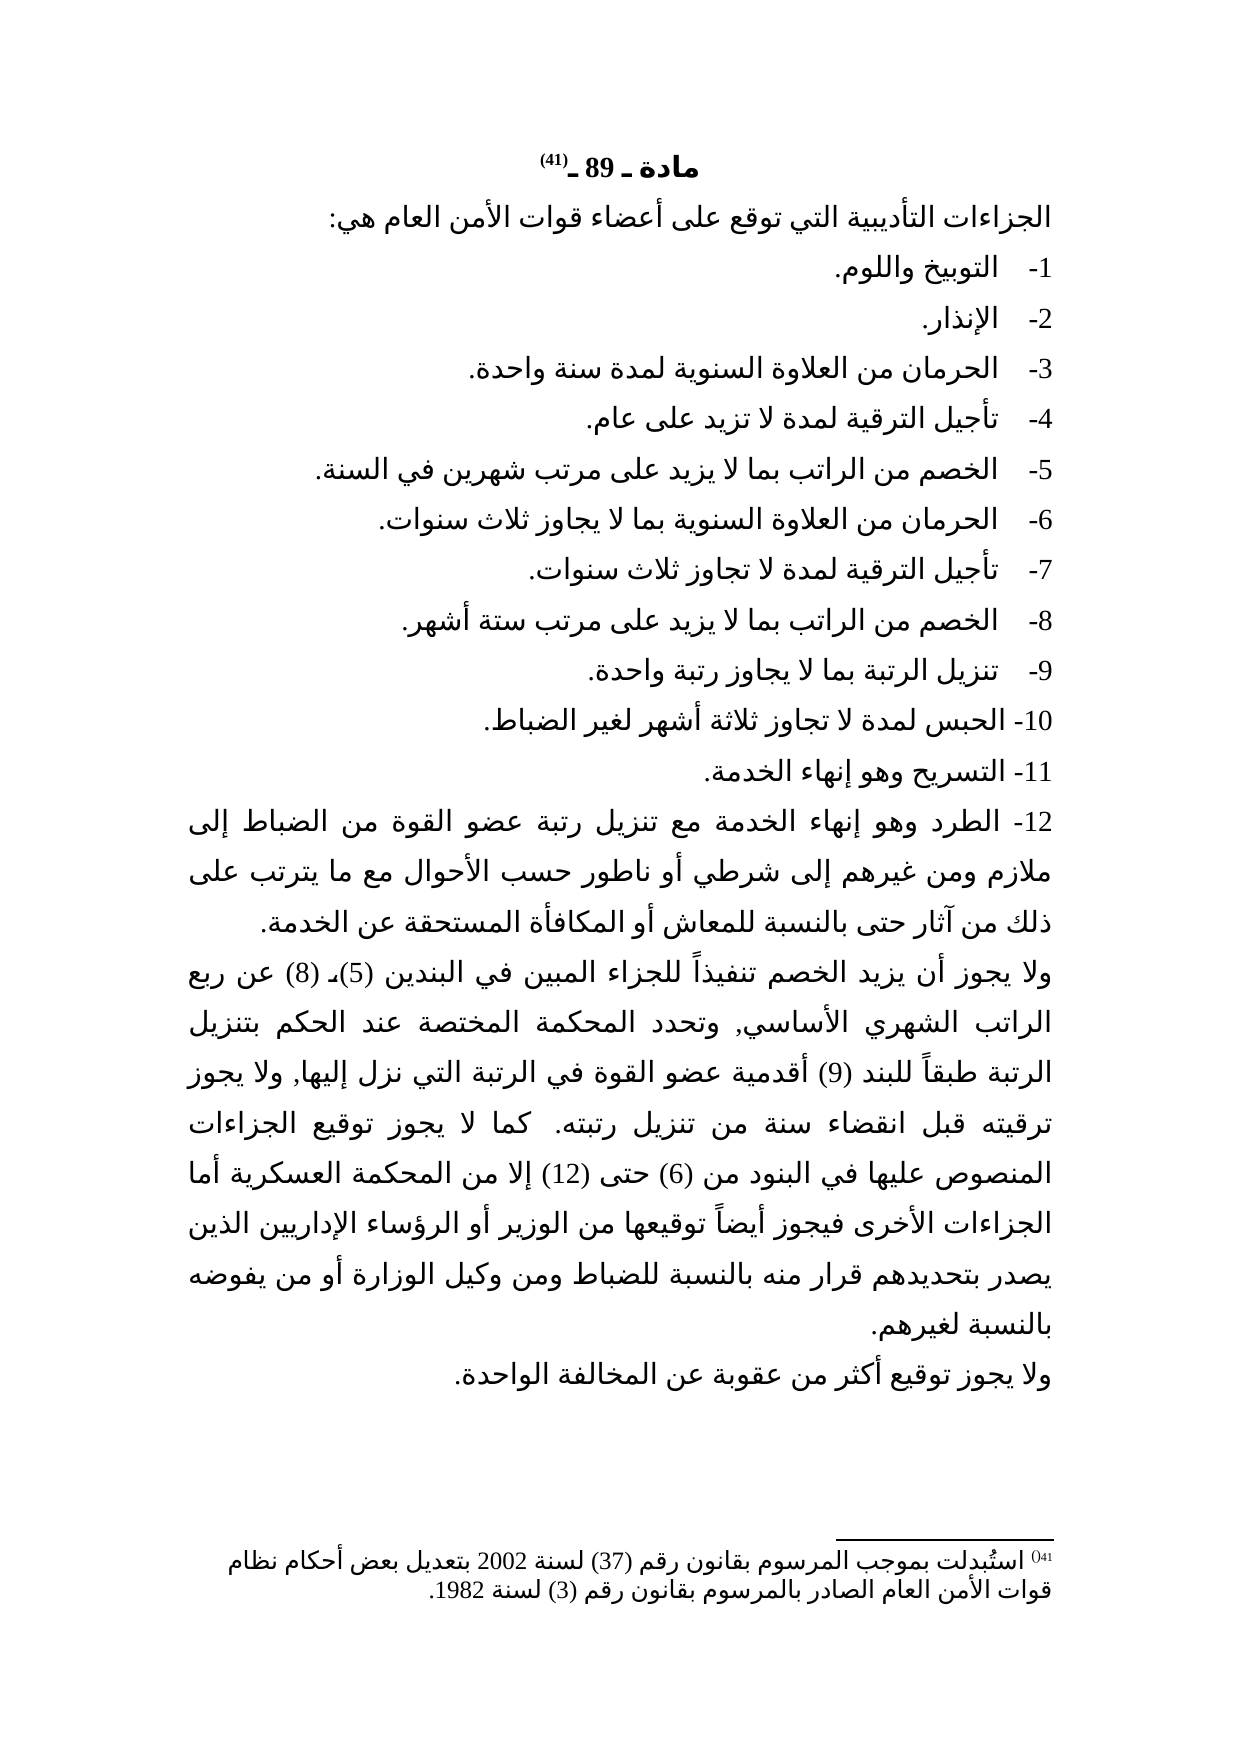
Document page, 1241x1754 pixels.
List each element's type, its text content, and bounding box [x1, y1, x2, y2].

text 12- الطرد وهو إنهاء الخدمة مع تنزيل رتبة عضو القوة من الضباط إلى ملازم ومن غيرهم إلى شرطي أو ناطور حسب الأحوال مع ما يترتب على ذلك من آثار حتى بالنسبة للمعاش أو المكافأة المستحقة عن الخدمة. [187, 804, 1053, 938]
text 3- الحرمان من العلاوة السنوية لمدة سنة واحدة. [187, 351, 1053, 385]
text 9- تنزيل الرتبة بما لا يجاوز رتبة واحدة. [187, 653, 1053, 687]
text ولا يجوز أن يزيد الخصم تنفيذاً للجزاء المبين في البندين (5)، (8) عن ربع الراتب الشهري الأساسي, وتحدد المحكمة المختصة عند الحكم بتنزيل الرتبة طبقاً للبند (9) أقدمية عضو القوة في الرتبة التي نزل إليها, ولا يجوز ترقيته قبل انقضاء سنة من تنزيل رتبته. كما لا يجوز توقيع الجزاءات المنصوص عليها في البنود من (6) حتى (12) إلا من المحكمة العسكرية أما الجزاءات الأخرى فيجوز أيضاً توقيعها من الوزير أو الرؤساء الإداريين الذين يصدر بتحديدهم قرار منه بالنسبة للضباط ومن وكيل الوزارة أو من يفوضه بالنسبة لغيرهم. [187, 955, 1053, 1341]
text 2- الإنذار. [187, 301, 1053, 334]
subtitle مادة ـ 89 ـ() [187, 150, 1053, 183]
text 11- التسريح وهو إنهاء الخدمة. [187, 754, 1053, 787]
text 6- الحرمان من العلاوة السنوية بما لا يجاوز ثلاث سنوات. [187, 502, 1053, 536]
text 4- تأجيل الترقية لمدة لا تزيد على عام. [187, 402, 1053, 435]
text 1- التوبيخ واللوم. [187, 251, 1053, 284]
text 10- الحبس لمدة لا تجاوز ثلاثة أشهر لغير الضباط. [187, 703, 1053, 737]
text الجزاءات التأديبية التي توقع على أعضاء قوات الأمن العام هي: [187, 200, 1053, 234]
text ولا يجوز توقيع أكثر من عقوبة عن المخالفة الواحدة. [187, 1357, 1053, 1391]
text 7- تأجيل الترقية لمدة لا تجاوز ثلاث سنوات. [187, 552, 1053, 586]
text 5- الخصم من الراتب بما لا يزيد على مرتب شهرين في السنة. [187, 452, 1053, 485]
text 8- الخصم من الراتب بما لا يزيد على مرتب ستة أشهر. [187, 603, 1053, 636]
